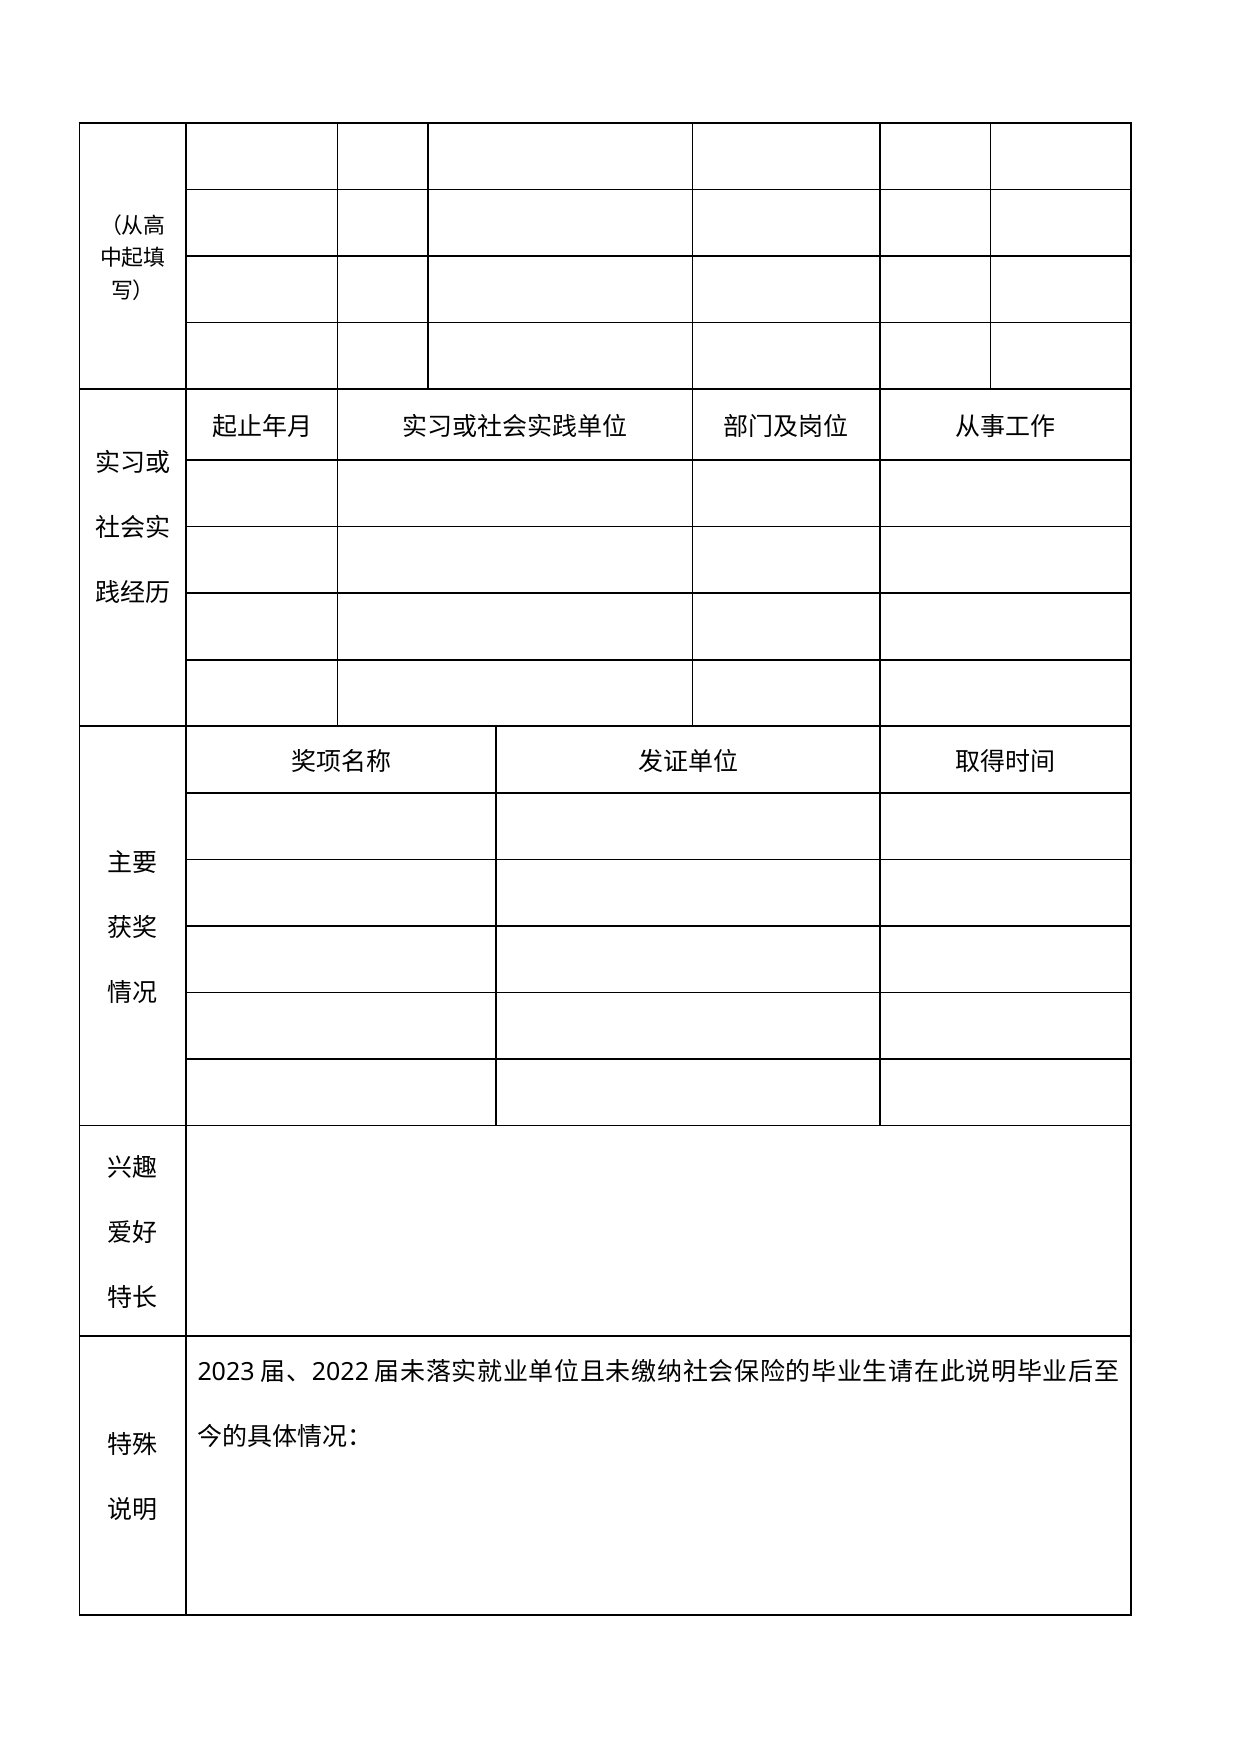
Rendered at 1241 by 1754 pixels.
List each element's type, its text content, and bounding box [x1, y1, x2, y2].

table_cell [497, 860, 879, 925]
table_cell [881, 794, 1130, 858]
table_cell [338, 124, 427, 189]
table_cell [881, 1060, 1130, 1125]
table_cell [693, 190, 879, 255]
table_cell 教育 经历 （从高中起填写） [80, 124, 185, 388]
table_cell 发证单位 [497, 727, 879, 792]
table_cell [991, 257, 1130, 322]
table_cell [881, 257, 990, 322]
table_cell 取得时间 [881, 727, 1130, 792]
table_cell [881, 993, 1130, 1058]
table_cell 部门及岗位 [693, 390, 879, 459]
table_cell 主要 获奖 情况 [80, 727, 185, 1125]
table_cell 2023届、2022届未落实就业单位且未缴纳社会保险的毕业生请在此说明毕业后至今的具体情况： [187, 1337, 1130, 1614]
table_cell [338, 190, 427, 255]
table_cell 奖项名称 [187, 727, 495, 792]
table_cell [429, 124, 692, 189]
table_cell 从事工作 [881, 390, 1130, 459]
table_cell [881, 860, 1130, 925]
table_cell [429, 257, 692, 322]
table_cell [429, 323, 692, 388]
table_cell [693, 527, 879, 592]
table_cell [338, 527, 692, 592]
table_cell [991, 190, 1130, 255]
table_cell [429, 190, 692, 255]
table_cell 实习或社会实践经历 [80, 390, 185, 725]
table_cell [187, 461, 337, 526]
table_cell 实习或社会实践单位 [338, 390, 692, 459]
table_cell [881, 461, 1130, 526]
table_cell [187, 190, 337, 255]
table_cell [881, 661, 1130, 725]
table_cell [187, 794, 495, 858]
table_cell [338, 661, 692, 725]
table_cell 兴趣 爱好 特长 [80, 1126, 185, 1335]
table_cell 起止年月 [187, 390, 337, 459]
table_cell [187, 927, 495, 992]
table_cell [693, 461, 879, 526]
table_cell [187, 257, 337, 322]
table_cell [187, 1060, 495, 1125]
table_cell [881, 594, 1130, 659]
table_cell [338, 461, 692, 526]
table_cell [338, 257, 427, 322]
table_cell [497, 1060, 879, 1125]
table_cell [881, 927, 1130, 992]
table_cell [693, 323, 879, 388]
table_cell [497, 993, 879, 1058]
table_cell [187, 860, 495, 925]
table_cell [881, 527, 1130, 592]
table_cell [881, 323, 990, 388]
table_cell [881, 190, 990, 255]
table_cell [693, 594, 879, 659]
table_cell [881, 124, 990, 189]
table_cell [693, 661, 879, 725]
table_cell [991, 124, 1130, 189]
table_cell [693, 257, 879, 322]
table_cell [497, 794, 879, 858]
table_cell [338, 594, 692, 659]
table_cell [187, 323, 337, 388]
table_cell [187, 594, 337, 659]
table_cell [338, 323, 427, 388]
table_cell [187, 1126, 1130, 1335]
table_cell 特殊 说明 [80, 1337, 185, 1614]
table_cell [497, 927, 879, 992]
table_cell [187, 124, 337, 189]
table_cell [187, 661, 337, 725]
table_cell [187, 993, 495, 1058]
table_cell [693, 124, 879, 189]
table_cell [187, 527, 337, 592]
table_cell [991, 323, 1130, 388]
